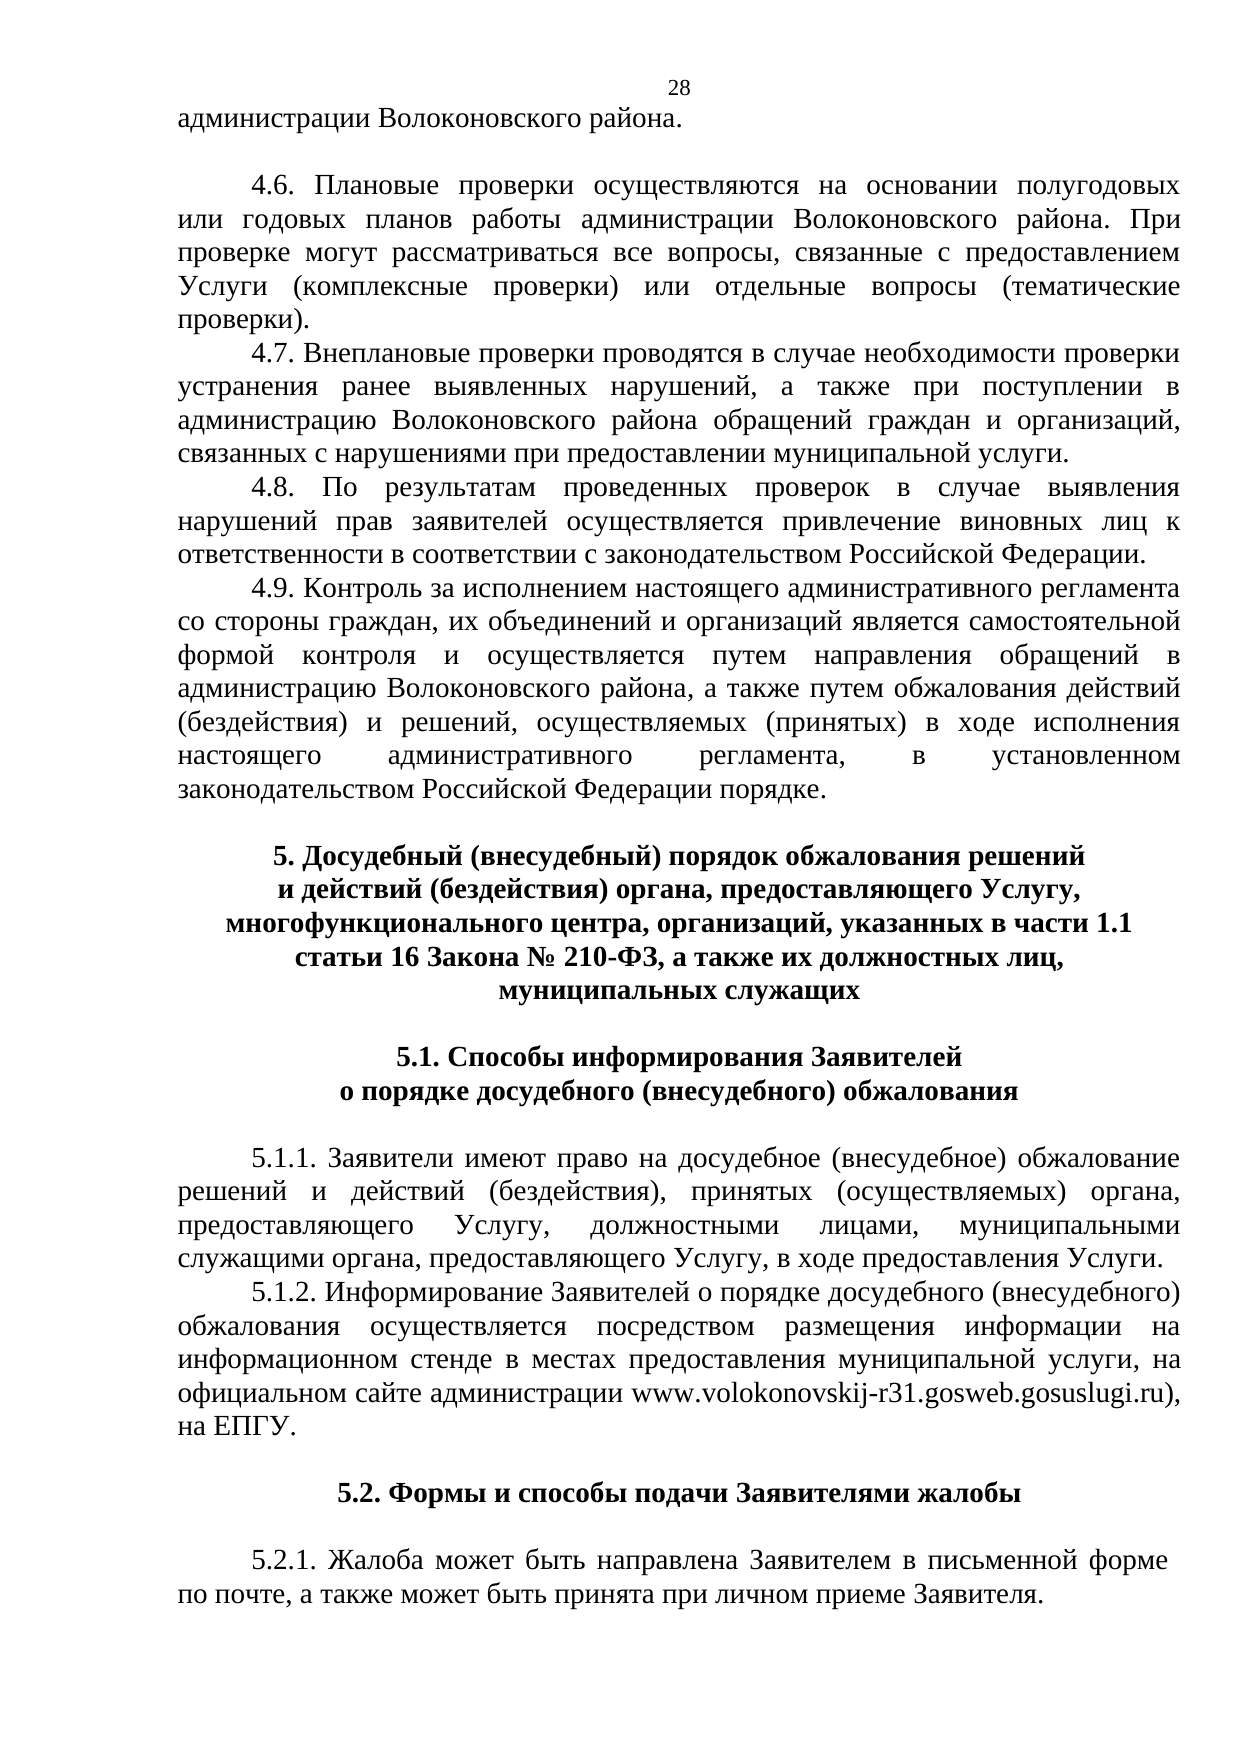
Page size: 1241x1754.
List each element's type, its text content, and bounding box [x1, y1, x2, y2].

text 5.2. Формы и способы подачи Заявителями жалобы [177, 1475, 1181, 1509]
text 4.6. Плановые проверки осуществляются на основании полугодовых или годовых планов работы администрации Волоконовского района. При проверке могут рассматриваться все вопросы, связанные с предоставлением Услуги (комплексные проверки) или отдельные вопросы (тематические проверки). [177, 167, 1181, 335]
text муниципальных служащих [177, 972, 1181, 1006]
text 5.2.1. Жалоба может быть направлена Заявителем в письменной форме по почте, а также может быть принята при личном приеме Заявителя. [177, 1542, 1181, 1609]
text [177, 100, 1181, 134]
text 5. Досудебный (внесудебный) порядок обжалования решений и действий (бездействия) органа, предоставляющего Услугу, многофункционального центра, организаций, указанных в части 1.1 [177, 838, 1181, 939]
text статьи 16 Закона № 210-ФЗ, а также их должностных лиц, [177, 939, 1181, 972]
text 4.7. Внеплановые проверки проводятся в случае необходимости проверки устранения ранее выявленных нарушений, а также при поступлении в администрацию Волоконовского района обращений граждан и организаций, связанных с нарушениями при предоставлении муниципальной услуги. [177, 335, 1181, 469]
text 5.1.2. Информирование Заявителей о порядке досудебного (внесудебного) обжалования осуществляется посредством размещения информации на информационном стенде в местах предоставления муниципальной услуги, на официальном сайте администрации www.volokonovskij-r31.gosweb.gosuslugi.ru), на ЕПГУ. [177, 1274, 1181, 1442]
text 5.1.1. Заявители имеют право на досудебное (внесудебное) обжалование решений и действий (бездействия), принятых (осуществляемых) органа, предоставляющего Услугу, должностными лицами, муниципальными служащими органа, предоставляющего Услугу, в ходе предоставления Услуги. [177, 1140, 1181, 1274]
text 5.1. Способы информирования Заявителей о порядке досудебного (внесудебного) обжалования [177, 1039, 1181, 1106]
text 4.9. Контроль за исполнением настоящего административного регламента со стороны граждан, их объединений и организаций является самостоятельной формой контроля и осуществляется путем направления обращений в администрацию Волоконовского района, а также путем обжалования действий (бездействия) и решений, осуществляемых (принятых) в ходе исполнения настоящего административного регламента, в установленном законодательством Российской Федерации порядке. [177, 570, 1181, 804]
text 4.8. По результатам проведенных проверок в случае выявления нарушений прав заявителей осуществляется привлечение виновных лиц к ответственности в соответствии с законодательством Российской Федерации. [177, 469, 1181, 570]
